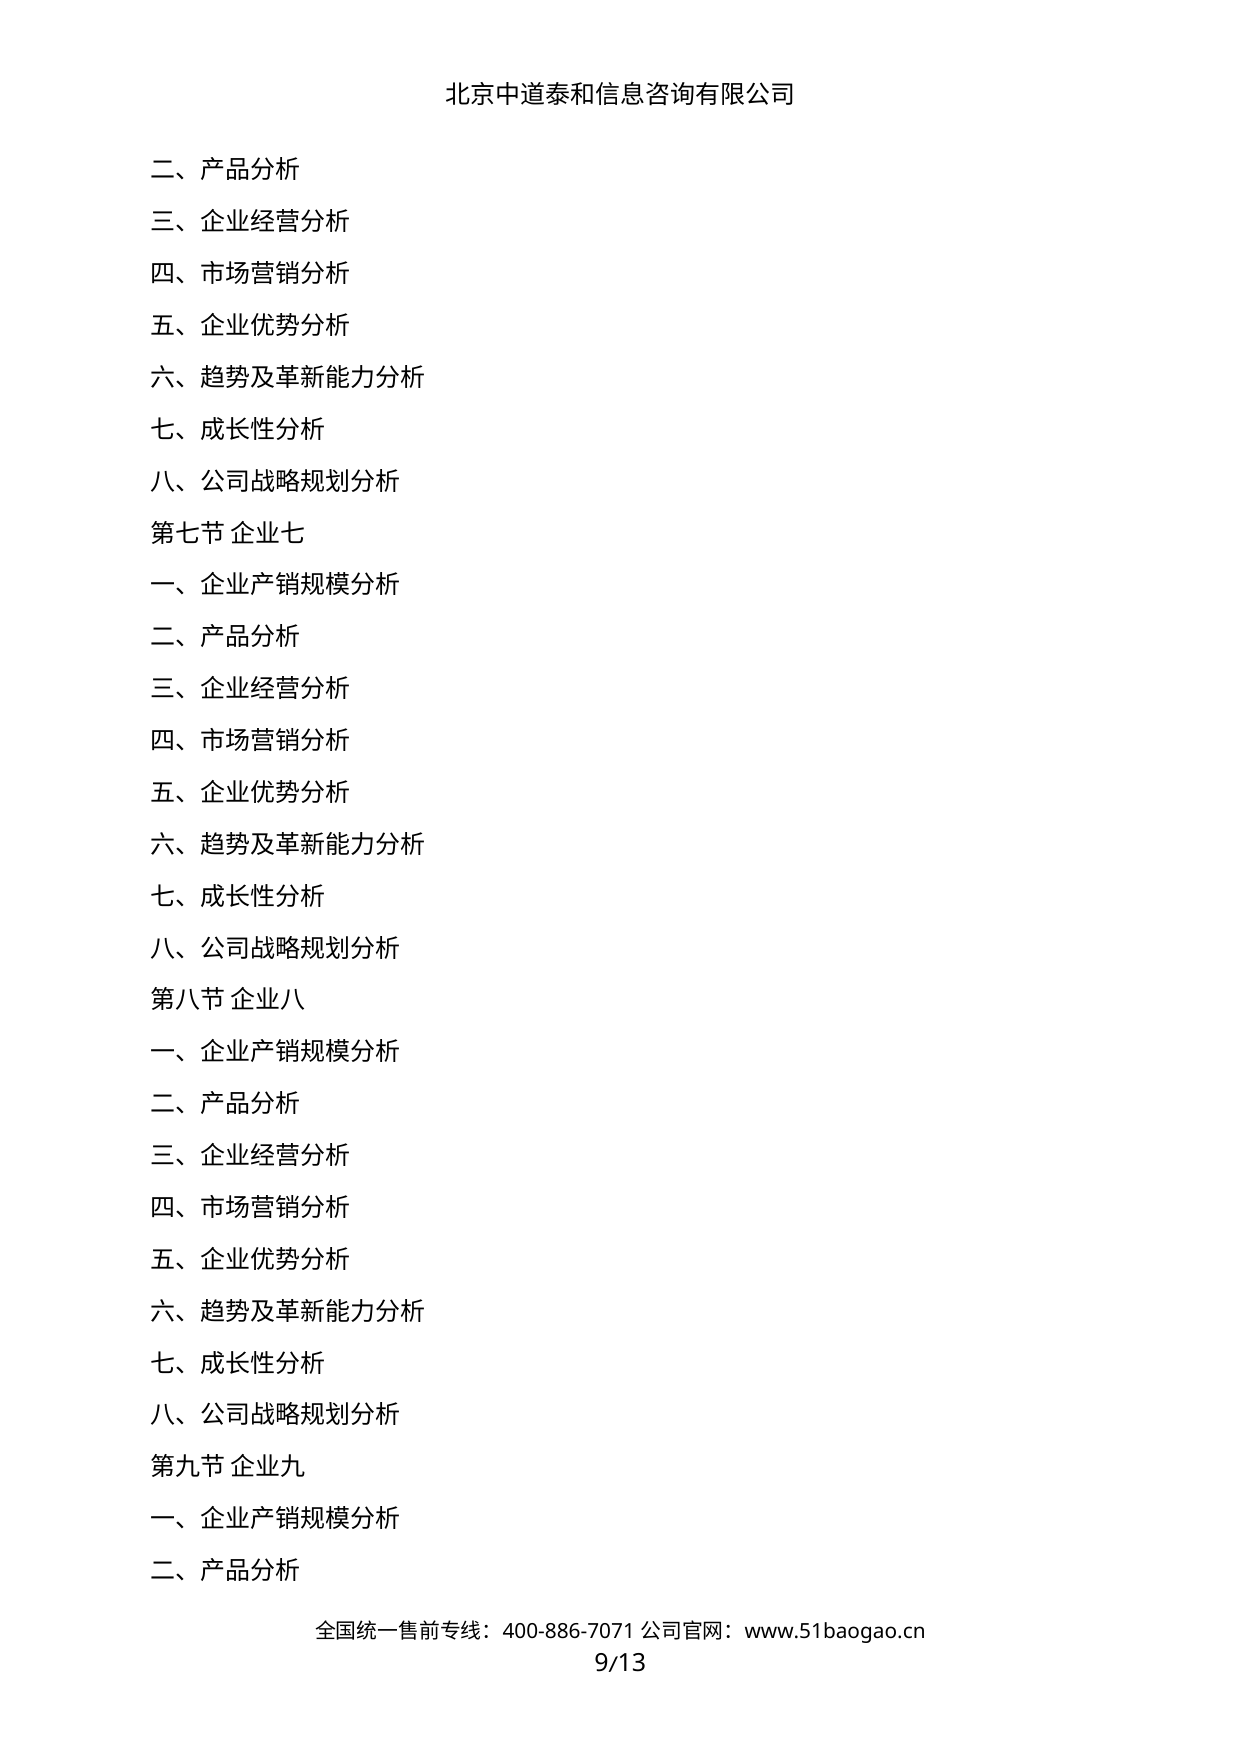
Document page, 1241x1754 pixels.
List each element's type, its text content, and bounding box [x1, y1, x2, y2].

text 五、企业优势分析 [150, 772, 1090, 809]
text 六、趋势及革新能力分析 [150, 357, 1090, 394]
text 四、市场营销分析 [150, 721, 1090, 757]
text 四、市场营销分析 [150, 254, 1090, 290]
text 二、产品分析 [150, 617, 1090, 653]
text 五、企业优势分析 [150, 306, 1090, 342]
text 七、成长性分析 [150, 876, 1090, 912]
text 二、产品分析 [150, 1084, 1090, 1120]
text 三、企业经营分析 [150, 669, 1090, 705]
text 六、趋势及革新能力分析 [150, 1291, 1090, 1327]
text 一、企业产销规模分析 [150, 565, 1090, 601]
text 一、企业产销规模分析 [150, 1499, 1090, 1535]
text 三、企业经营分析 [150, 1136, 1090, 1172]
text 第七节 企业七 [150, 513, 1090, 549]
text 六、趋势及革新能力分析 [150, 824, 1090, 861]
text 七、成长性分析 [150, 1343, 1090, 1379]
text 三、企业经营分析 [150, 202, 1090, 238]
text 八、公司战略规划分析 [150, 928, 1090, 964]
text 八、公司战略规划分析 [150, 1395, 1090, 1431]
text 七、成长性分析 [150, 409, 1090, 446]
text 第八节 企业八 [150, 980, 1090, 1016]
text 四、市场营销分析 [150, 1187, 1090, 1224]
text 八、公司战略规划分析 [150, 461, 1090, 497]
text 一、企业产销规模分析 [150, 1032, 1090, 1068]
text 二、产品分析 [150, 1551, 1090, 1587]
text 第九节 企业九 [150, 1447, 1090, 1483]
text 五、企业优势分析 [150, 1239, 1090, 1276]
text 二、产品分析 [150, 150, 1090, 186]
